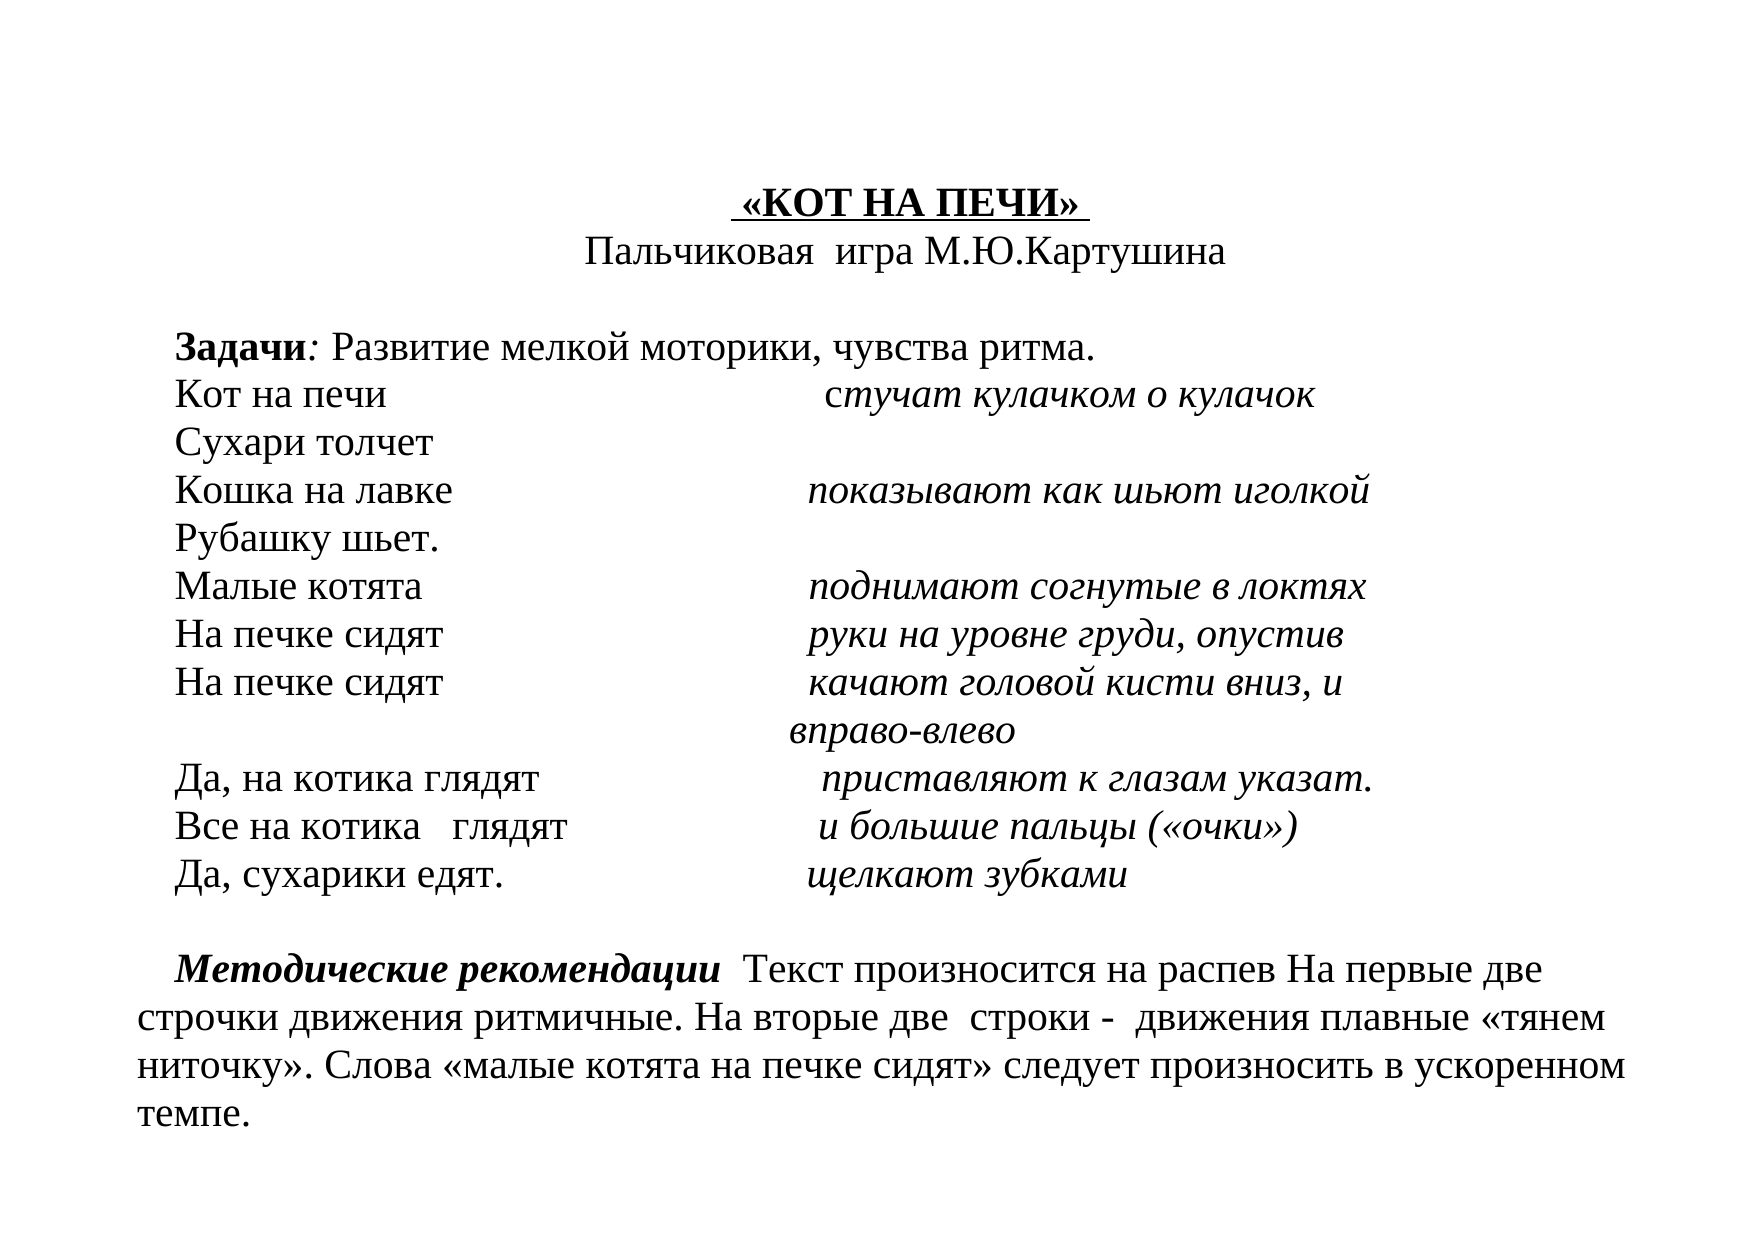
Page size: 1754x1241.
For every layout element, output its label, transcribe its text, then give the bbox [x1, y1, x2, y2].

text На печке сидят качают головой кисти вниз, и [137, 656, 1636, 704]
text Да, сухарики едят. щелкают зубками [137, 848, 1636, 896]
text Все на котика глядят и большие пальцы («очки») [137, 800, 1636, 848]
text Пальчиковая игра М.Ю.Картушина [137, 225, 1636, 273]
text Задачи: Развитие мелкой моторики, чувства ритма. [137, 321, 1636, 369]
text Сухари толчет [137, 417, 1636, 465]
text Кот на печи стучат кулачком о кулачок [137, 369, 1636, 417]
text Методические рекомендации Текст произносится на распев На первые две строчки движения ритмичные. На вторые две строки - движения плавные «тянем ниточку». Слова «малые котята на печке сидят» следует произносить в ускоренном темпе. [137, 944, 1636, 1136]
text Да, на котика глядят приставляют к глазам указат. [137, 752, 1636, 800]
text Малые котята поднимают согнутые в локтях [137, 561, 1636, 608]
text Кошка на лавке показывают как шьют иголкой [137, 465, 1636, 513]
text Рубашку шьет. [137, 513, 1636, 561]
text «КОТ НА ПЕЧИ» [137, 177, 1636, 225]
text На печке сидят руки на уровне груди, опустив [137, 608, 1636, 656]
text вправо-влево [137, 704, 1636, 752]
